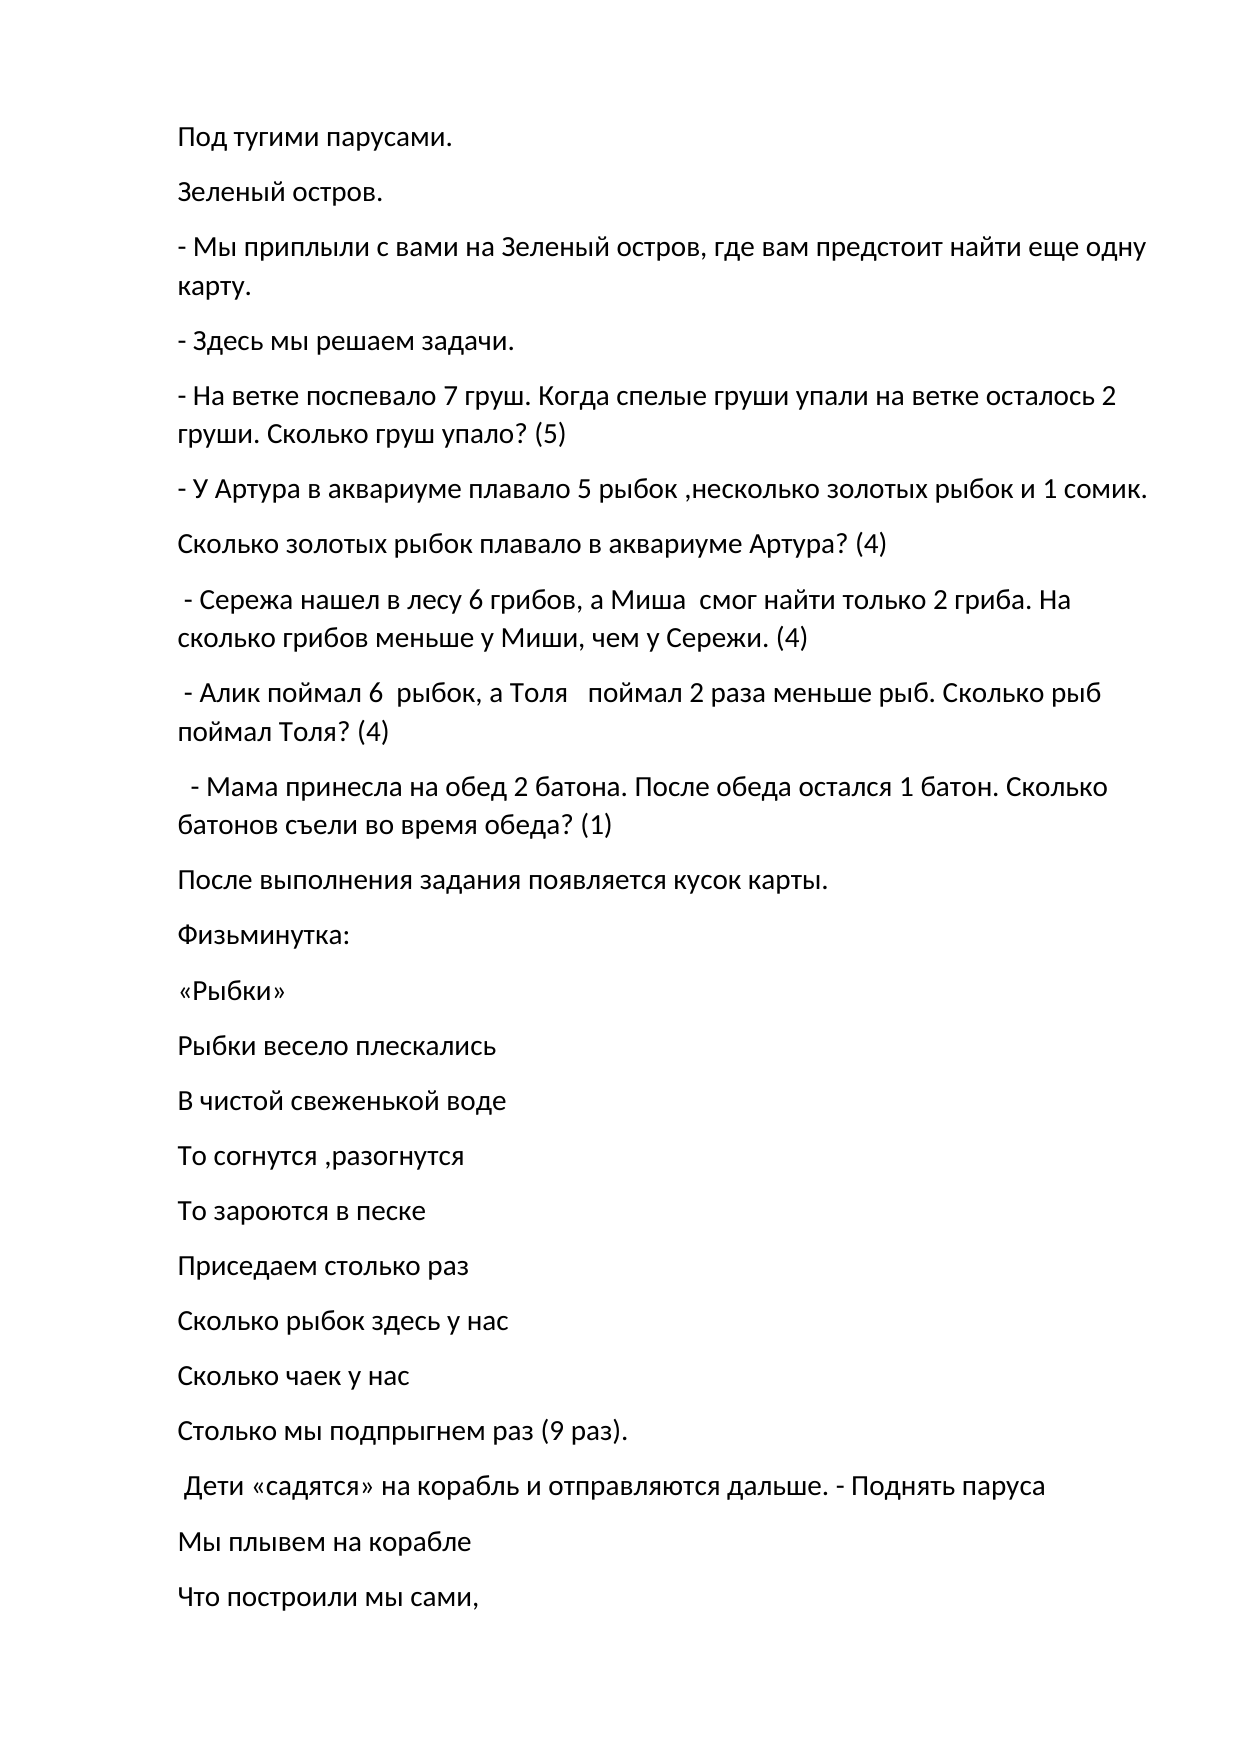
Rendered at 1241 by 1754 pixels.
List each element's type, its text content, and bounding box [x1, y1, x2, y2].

text В чистой свеженькой воде [177, 1082, 1152, 1117]
text - Здесь мы решаем задачи. [177, 322, 1152, 357]
text Рыбки весело плескались [177, 1027, 1152, 1062]
text Дети «садятся» на корабль и отправляются дальше. - Поднять паруса [177, 1467, 1152, 1503]
text Сколько рыбок здесь у нас [177, 1302, 1152, 1338]
text Сколько золотых рыбок плавало в аквариуме Артура? (4) [177, 526, 1152, 561]
text - Мама принесла на обед 2 батона. После обеда остался 1 батон. Сколько батонов съели во время обеда? (1) [177, 768, 1152, 842]
text Мы плывем на корабле [177, 1523, 1152, 1558]
text «Рыбки» [177, 972, 1152, 1007]
text Столько мы подпрыгнем раз (9 раз). [177, 1412, 1152, 1448]
text - У Артура в аквариуме плавало 5 рыбок ,несколько золотых рыбок и 1 сомик. [177, 471, 1152, 506]
text - Алик поймал 6 рыбок, а Толя поймал 2 раза меньше рыб. Сколько рыб поймал Толя? (4) [177, 674, 1152, 748]
text - Мы приплыли с вами на Зеленый остров, где вам предстоит найти еще одну карту. [177, 228, 1152, 302]
text - На ветке поспевало 7 груш. Когда спелые груши упали на ветке осталось 2 груши. Сколько груш упало? (5) [177, 377, 1152, 451]
text Приседаем столько раз [177, 1247, 1152, 1283]
text Под тугими парусами. [177, 118, 1152, 154]
text То зароются в песке [177, 1192, 1152, 1228]
text После выполнения задания появляется кусок карты. [177, 861, 1152, 897]
text - Сережа нашел в лесу 6 грибов, а Миша смог найти только 2 гриба. На сколько грибов меньше у Миши, чем у Сережи. (4) [177, 581, 1152, 655]
text То согнутся ,разогнутся [177, 1137, 1152, 1172]
text Физьминутка: [177, 916, 1152, 952]
text Что построили мы сами, [177, 1578, 1152, 1613]
text Зеленый остров. [177, 173, 1152, 209]
text Сколько чаек у нас [177, 1357, 1152, 1393]
